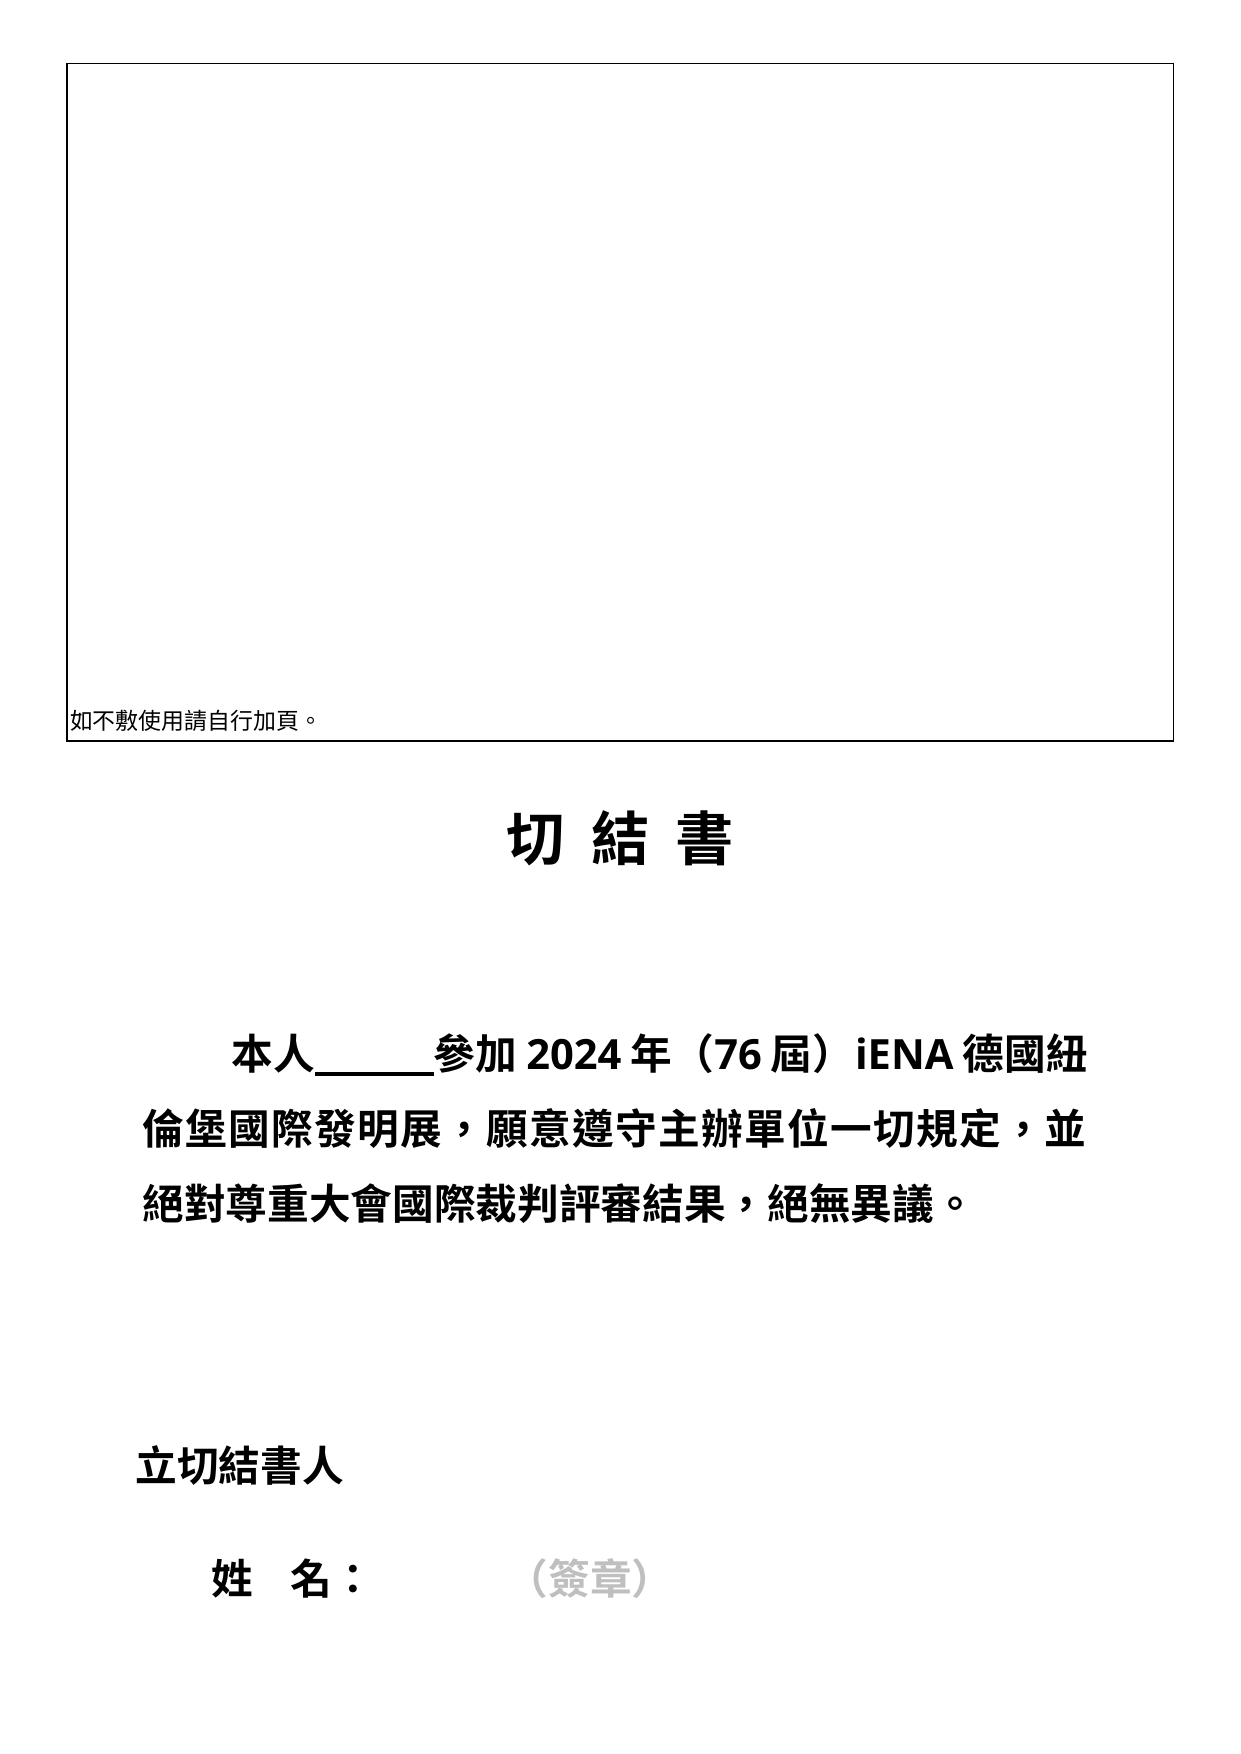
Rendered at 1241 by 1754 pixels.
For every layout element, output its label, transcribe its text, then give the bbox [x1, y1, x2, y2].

text 姓 名： （簽章） [93, 1539, 1172, 1614]
text 切 結 書 [68, 779, 1172, 892]
table_cell 如不敷使用請自行加頁。 [68, 64, 1173, 740]
text 立切結書人 [93, 1426, 1172, 1501]
text 本人 參加2024年（76屆）iENA德國紐倫堡國際發明展，願意遵守主辦單位一切規定，並絕對尊重大會國際裁判評審結果，絕無異議。 [142, 1014, 1088, 1239]
